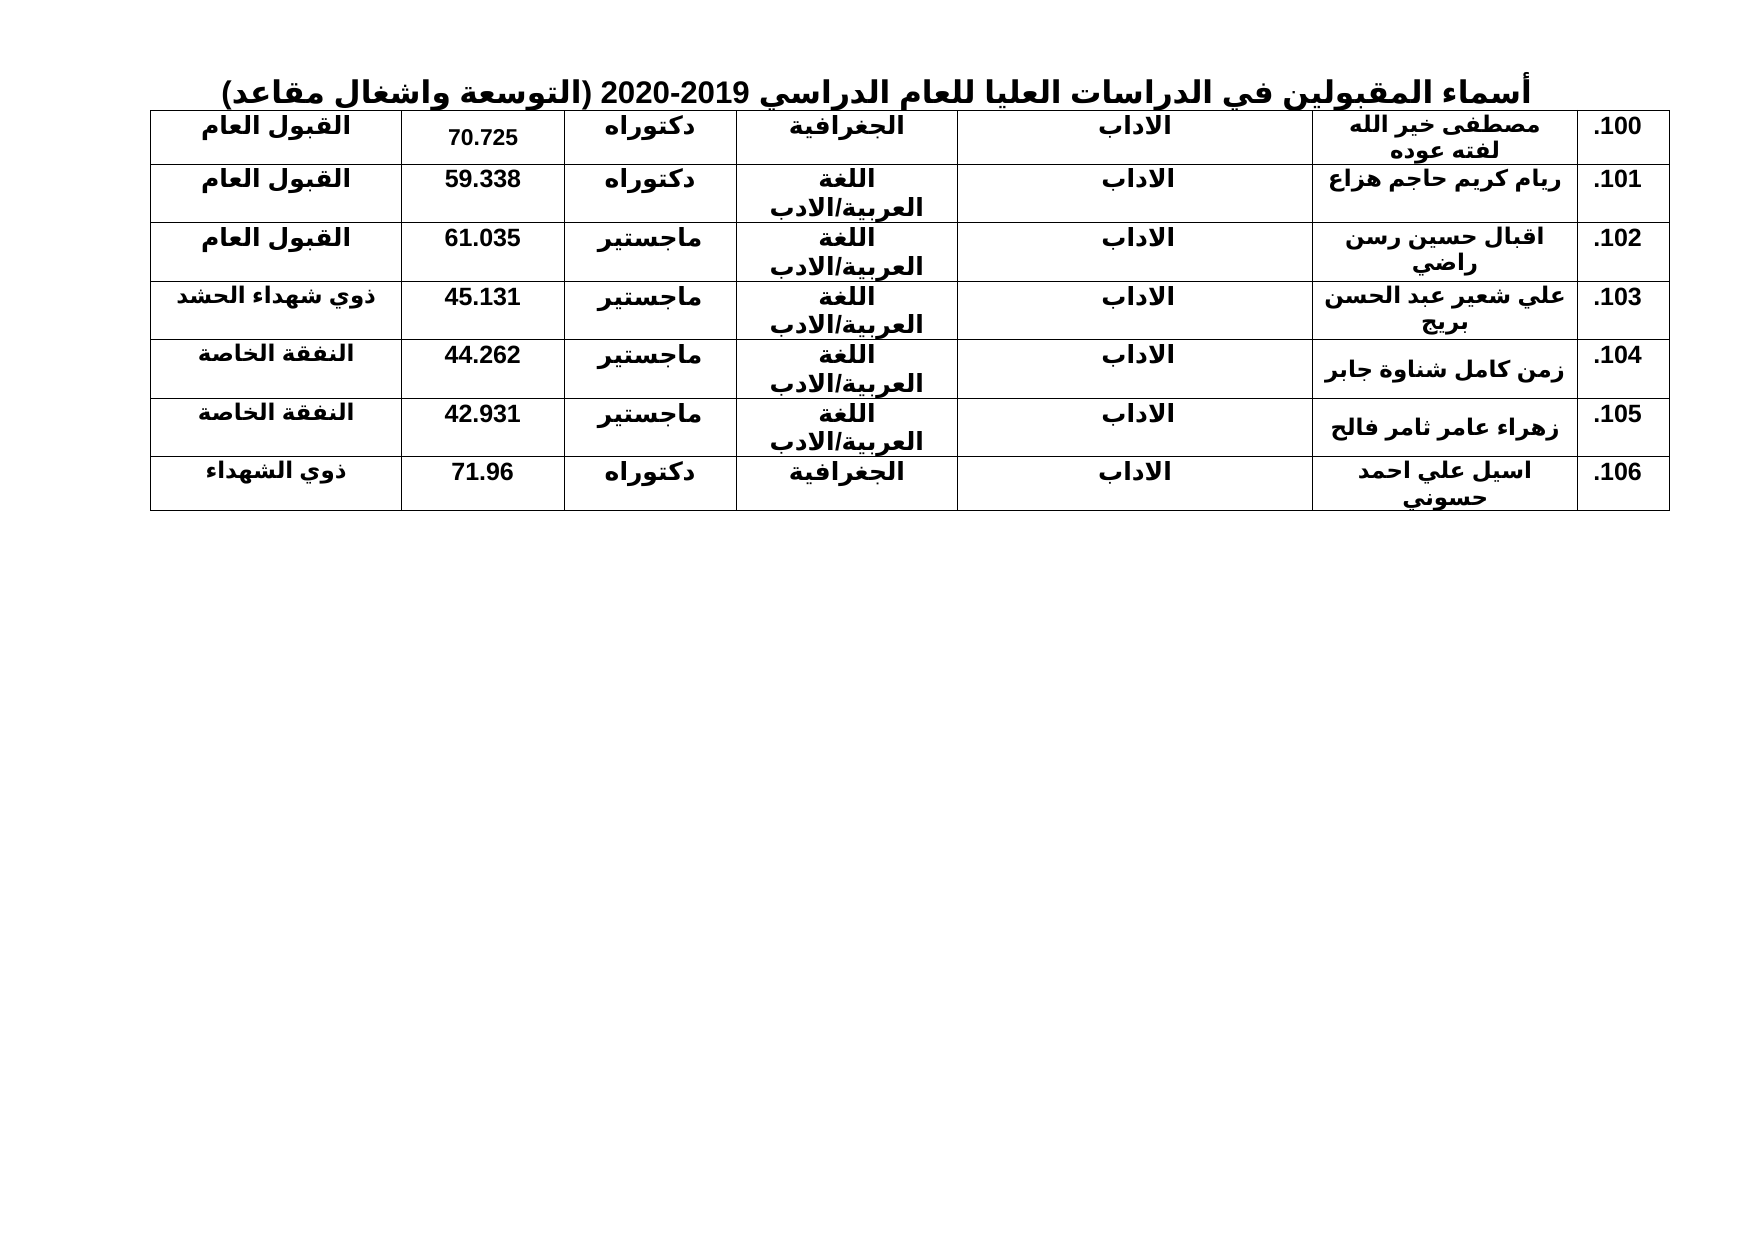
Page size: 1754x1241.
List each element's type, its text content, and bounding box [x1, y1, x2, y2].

table_cell 44.262 [402, 340, 564, 398]
table_cell 45.131 [402, 282, 564, 339]
table_cell الاداب [958, 399, 1312, 456]
table_cell 59.338 [402, 165, 564, 222]
table_cell ريام كريم حاجم هزاع [1313, 165, 1577, 222]
table_cell الاداب [958, 340, 1312, 398]
table_cell الاداب [958, 165, 1312, 222]
table_cell اللغة العربية/الادب [737, 165, 957, 222]
table_cell زهراء عامر ثامر فالح [1313, 399, 1577, 456]
table_cell النفقة الخاصة [151, 399, 401, 456]
table_cell القبول العام [151, 111, 401, 163]
table_cell 71.96 [402, 457, 564, 510]
table_cell [1578, 399, 1669, 456]
table_cell الاداب [958, 223, 1312, 281]
table_cell القبول العام [151, 223, 401, 281]
table_cell دكتوراه [565, 165, 736, 222]
table_cell الاداب [958, 457, 1312, 510]
table_cell [1578, 282, 1669, 339]
table_cell 42.931 [402, 399, 564, 456]
table_cell الاداب [958, 111, 1312, 163]
table_cell الجغرافية [737, 111, 957, 163]
table_cell [1578, 340, 1669, 398]
table_cell اللغة العربية/الادب [737, 340, 957, 398]
table_cell ذوي الشهداء [151, 457, 401, 510]
table_cell [1578, 165, 1669, 222]
table_cell مصطفى خير الله لفته عوده [1313, 111, 1577, 163]
table_cell اقبال حسين رسن راضي [1313, 223, 1577, 281]
table_cell ماجستير [565, 399, 736, 456]
table_cell 61.035 [402, 223, 564, 281]
table_cell الجغرافية [737, 457, 957, 510]
table_cell علي شعير عبد الحسن بريج [1313, 282, 1577, 339]
table_cell ذوي شهداء الحشد [151, 282, 401, 339]
table_cell [1578, 111, 1669, 163]
table_cell ماجستير [565, 340, 736, 398]
table_cell اللغة العربية/الادب [737, 223, 957, 281]
table_cell ماجستير [565, 282, 736, 339]
table_cell ماجستير [565, 223, 736, 281]
table_cell دكتوراه [565, 457, 736, 510]
table_cell النفقة الخاصة [151, 340, 401, 398]
table_cell دكتوراه [565, 111, 736, 163]
table_cell اللغة العربية/الادب [737, 282, 957, 339]
table_cell الاداب [958, 282, 1312, 339]
table_cell القبول العام [151, 165, 401, 222]
table_cell زمن كامل شناوة جابر [1313, 340, 1577, 398]
table_cell اسيل علي احمد حسوني [1313, 457, 1577, 510]
table_cell اللغة العربية/الادب [737, 399, 957, 456]
table_cell [1578, 223, 1669, 281]
table_cell [1578, 457, 1669, 510]
table_cell 70.725 [402, 111, 564, 163]
